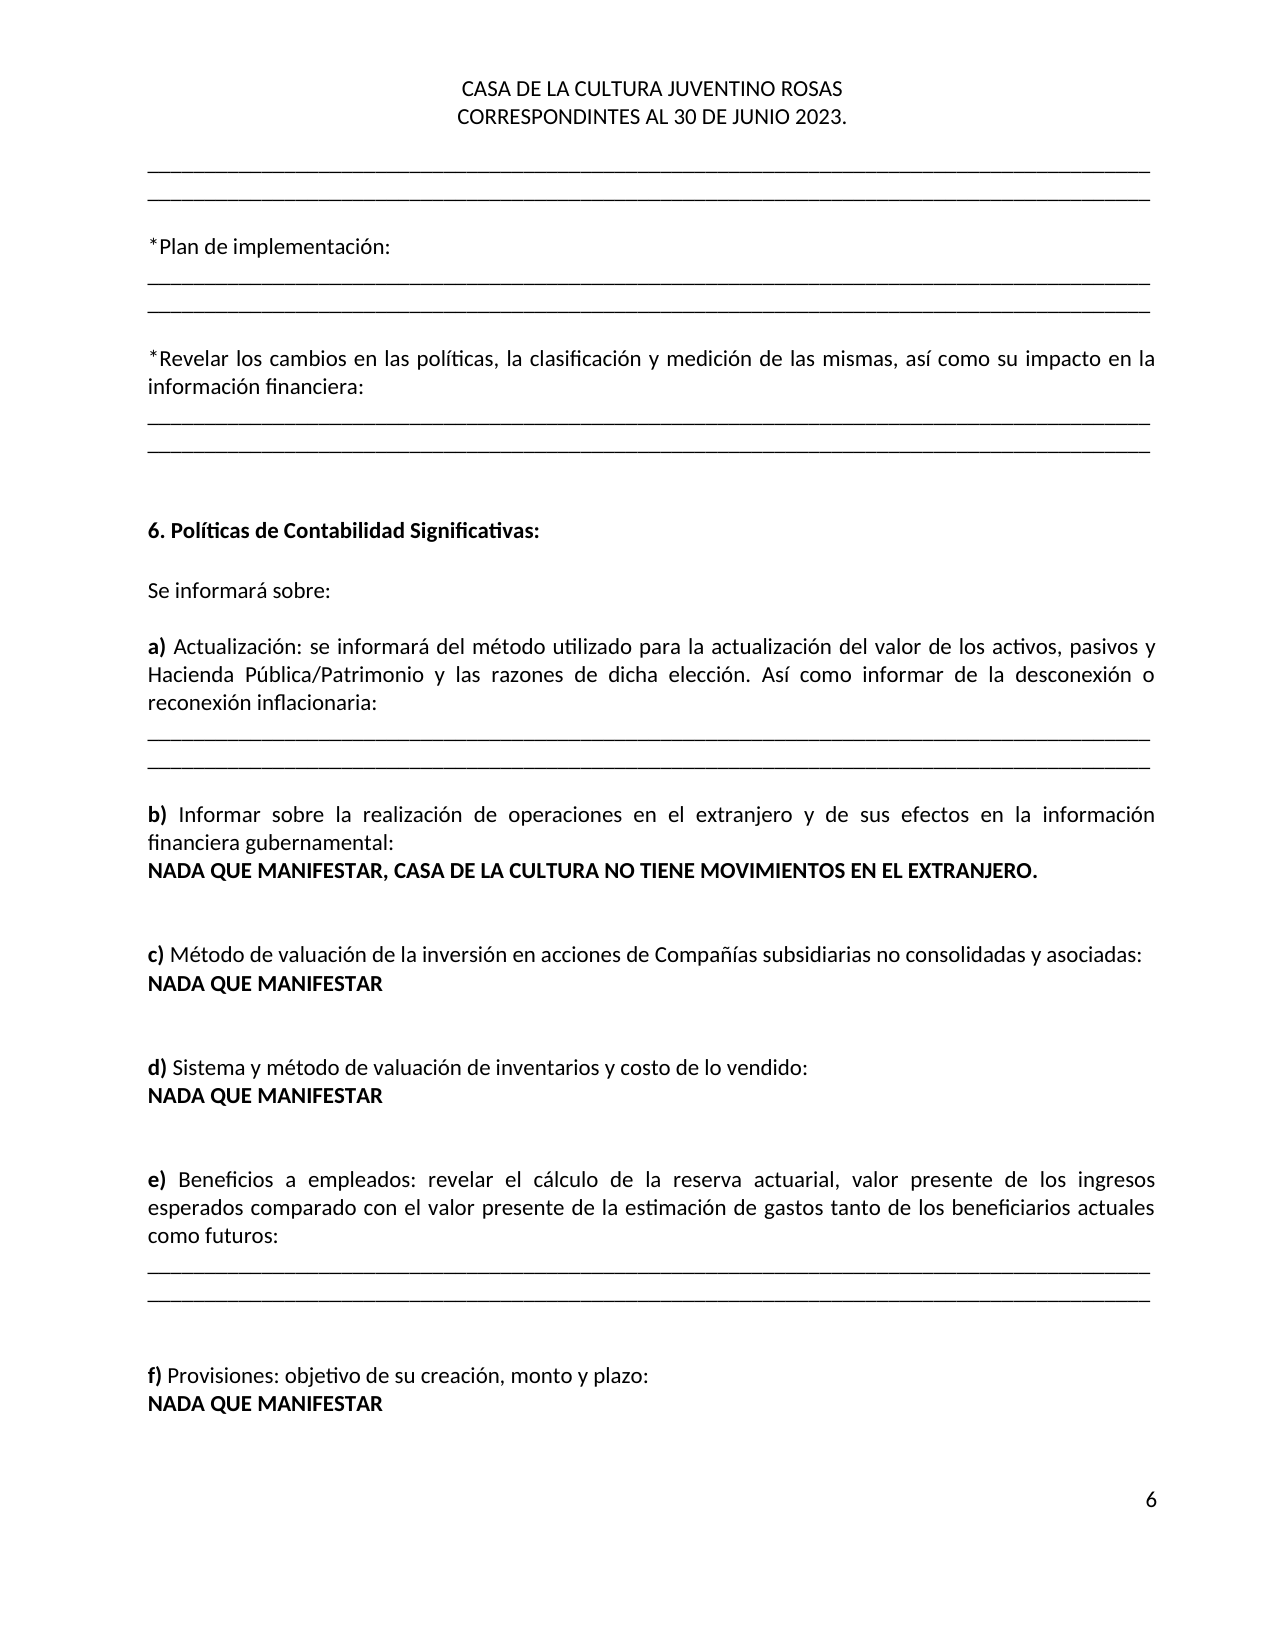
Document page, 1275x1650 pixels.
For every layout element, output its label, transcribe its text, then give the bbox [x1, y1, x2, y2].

text f) Provisiones: objetivo de su creación, monto y plazo: [148, 1361, 1157, 1389]
text b) Informar sobre la realización de operaciones en el extranjero y de sus efectos en la información financiera gubernamental: [148, 801, 1157, 857]
text NADA QUE MANIFESTAR, CASA DE LA CULTURA NO TIENE MOVIMIENTOS EN EL EXTRANJERO. [148, 857, 1157, 884]
text c) Método de valuación de la inversión en acciones de Compañías subsidiarias no consolidadas y asociadas: [148, 941, 1157, 969]
text NADA QUE MANIFESTAR [148, 969, 1157, 997]
text NADA QUE MANIFESTAR [148, 1081, 1157, 1109]
text d) Sistema y método de valuación de inventarios y costo de lo vendido: [148, 1053, 1157, 1081]
subtitle 6. Políticas de Contabilidad Significativas: [148, 516, 1157, 544]
text e) Beneficios a empleados: revelar el cálculo de la reserva actuarial, valor presente de los ingresos esperados comparado con el valor presente de la estimación de gastos tanto de los beneficiarios actuales como futuros: [148, 1165, 1157, 1249]
text Se informará sobre: [148, 576, 1157, 604]
text a) Actualización: se informará del método utilizado para la actualización del valor de los activos, pasivos y Hacienda Pública/Patrimonio y las razones de dicha elección. Así como informar de la desconexión o reconexión inflacionaria: [148, 632, 1157, 716]
text *Revelar los cambios en las políticas, la clasificación y medición de las mismas, así como su impacto en la información financiera: [148, 344, 1157, 400]
text NADA QUE MANIFESTAR [148, 1389, 1157, 1417]
text *Plan de implementación: [148, 232, 1157, 260]
